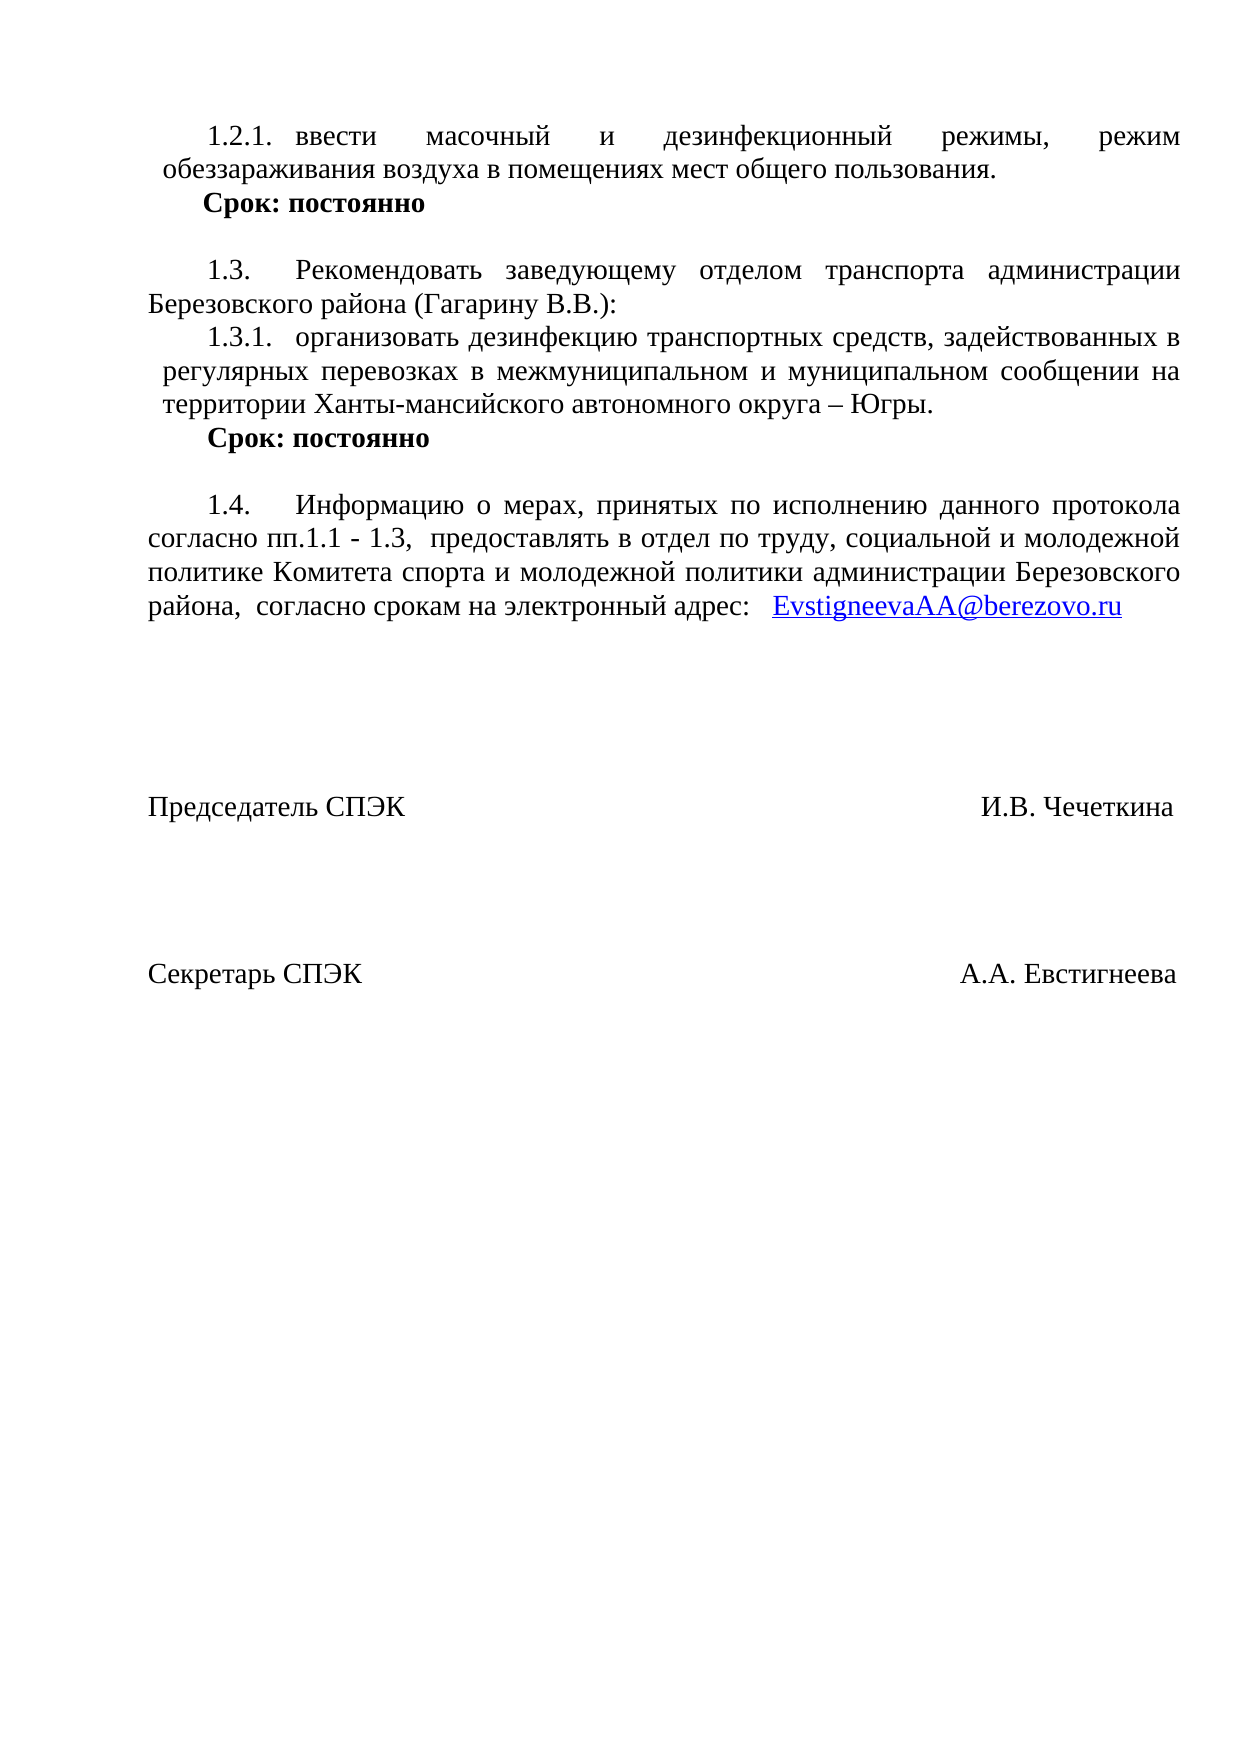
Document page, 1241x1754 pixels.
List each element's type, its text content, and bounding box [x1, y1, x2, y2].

list ввести масочный и дезинфекционный режимы, режим обеззараживания воздуха в помещениях мест общего пользования. [162, 118, 1181, 185]
list Срок: постоянно [207, 420, 1181, 453]
text Секретарь СПЭК А.А. Евстигнеева [148, 957, 1181, 990]
list Рекомендовать заведующему отделом транспорта администрации Березовского района (Гагарину В.В.): [148, 252, 1181, 319]
list Срок: постоянно [202, 185, 1181, 219]
list организовать дезинфекцию транспортных средств, задействованных в регулярных перевозках в межмуниципальном и муниципальном сообщении на территории Ханты-мансийского автономного округа – Югры. [162, 319, 1181, 420]
list Информацию о мерах, принятых по исполнению данного протокола согласно пп.1.1 - 1.3, предоставлять в отдел по труду, социальной и молодежной политике Комитета спорта и молодежной политики администрации Березовского района, согласно срокам на электронный адрес: EvstigneevaAA@berezovo.ru [148, 487, 1181, 621]
text Председатель СПЭК И.В. Чечеткина [148, 789, 1181, 822]
